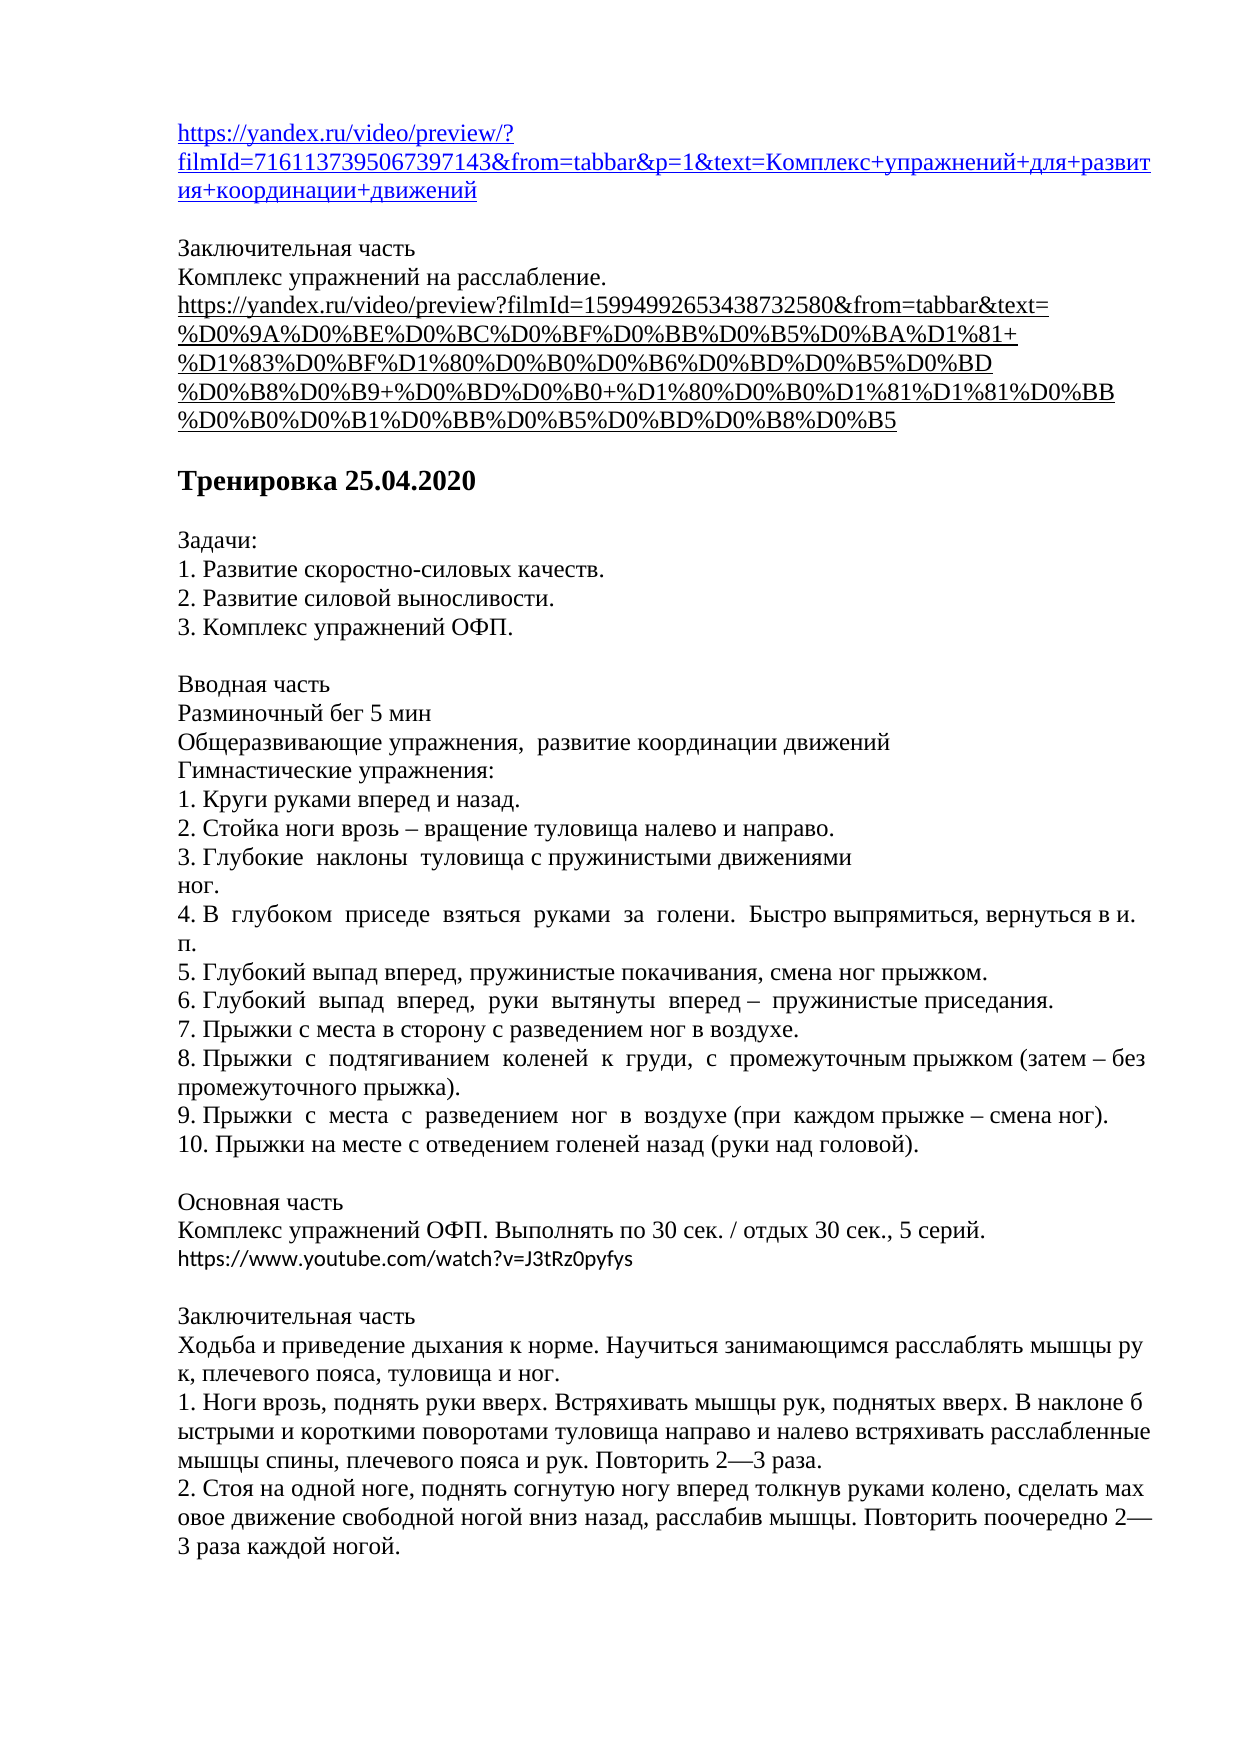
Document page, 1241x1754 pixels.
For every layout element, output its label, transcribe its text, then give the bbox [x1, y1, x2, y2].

text https://yandex.ru/video/preview?filmId=15994992653438732580&from=tabbar&text=%D0%9A%D0%BE%D0%BC%D0%BF%D0%BB%D0%B5%D0%BA%D1%81+%D1%83%D0%BF%D1%80%D0%B0%D0%B6%D0%BD%D0%B5%D0%BD%D0%B8%D0%B9+%D0%BD%D0%B0+%D1%80%D0%B0%D1%81%D1%81%D0%BB%D0%B0%D0%B1%D0%BB%D0%B5%D0%BD%D0%B8%D0%B5 [177, 291, 1152, 434]
text Ходьба и приведение дыхания к норме. Научиться занимающимся расслаблять мышцы рук, плечевого пояса, туловища и ног. [177, 1330, 1152, 1387]
text 3. Глубокие наклоны туловища с пружинистыми движениями [177, 842, 1152, 870]
text 5. Глубокий выпад вперед, пружинистые покачивания, смена ног прыжком. [177, 957, 1152, 985]
text Вводная часть [177, 669, 1152, 698]
text 8. Прыжки с подтягиванием коленей к груди, с промежуточным прыжком (затем – без [177, 1043, 1152, 1072]
text 1. Развитие скоростно-силовых качеств. [177, 554, 1152, 583]
text 2. Стойка ноги врозь – вращение туловища налево и направо. [177, 813, 1152, 842]
text Комплекс упражнений на расслабление. [177, 262, 1152, 291]
text 2. Стоя на одной ноге, поднять согнутую ногу вперед толкнув руками колено, сделать маховое движение свободной ногой вниз назад, расслабив мышцы. Повторить поочередно 2—3 раза каждой ногой. [177, 1473, 1152, 1560]
text Гимнастические упражнения: [177, 755, 1152, 784]
text Заключительная часть [177, 1301, 1152, 1330]
text 10. Прыжки на месте с отведением голеней назад (руки над головой). [177, 1129, 1152, 1158]
text https://www.youtube.com/watch?v=J3tRz0pyfys [177, 1244, 1152, 1272]
text 6. Глубокий выпад вперед, руки вытянуты вперед – пружинистые приседания. [177, 985, 1152, 1014]
text https://yandex.ru/video/preview/?filmId=7161137395067397143&from=tabbar&p=1&text=Комплекс+упражнений+для+развития+координации+движений [177, 118, 1152, 204]
text 3. Комплекс упражнений ОФП. [177, 612, 1152, 640]
text ног. [177, 870, 1152, 899]
text Тренировка 25.04.2020 [177, 463, 1152, 497]
text Комплекс упражнений ОФП. Выполнять по 30 сек. / отдых 30 сек., 5 серий. [177, 1215, 1152, 1244]
text 9. Прыжки с места с разведением ног в воздухе (при каждом прыжке – смена ног). [177, 1100, 1152, 1129]
text 2. Развитие силовой выносливости. [177, 583, 1152, 612]
text Основная часть [177, 1187, 1152, 1215]
text промежуточного прыжка). [177, 1072, 1152, 1100]
text 4. В глубоком приседе взяться руками за голени. Быстро выпрямиться, вернуться в и. п. [177, 899, 1152, 957]
text Задачи: [177, 525, 1152, 554]
text 1. Ноги врозь, поднять руки вверх. Встряхивать мышцы рук, поднятых вверх. В наклоне быстрыми и короткими поворотами туловища направо и налево встряхивать расслабленные мышцы спины, плечевого пояса и рук. Повторить 2—3 раза. [177, 1387, 1152, 1473]
text Заключительная часть [177, 233, 1152, 262]
text 7. Прыжки с места в сторону с разведением ног в воздухе. [177, 1014, 1152, 1043]
text Общеразвивающие упражнения, развитие координации движений [177, 727, 1152, 755]
text Разминочный бег 5 мин [177, 698, 1152, 727]
text 1. Круги руками вперед и назад. [177, 784, 1152, 813]
